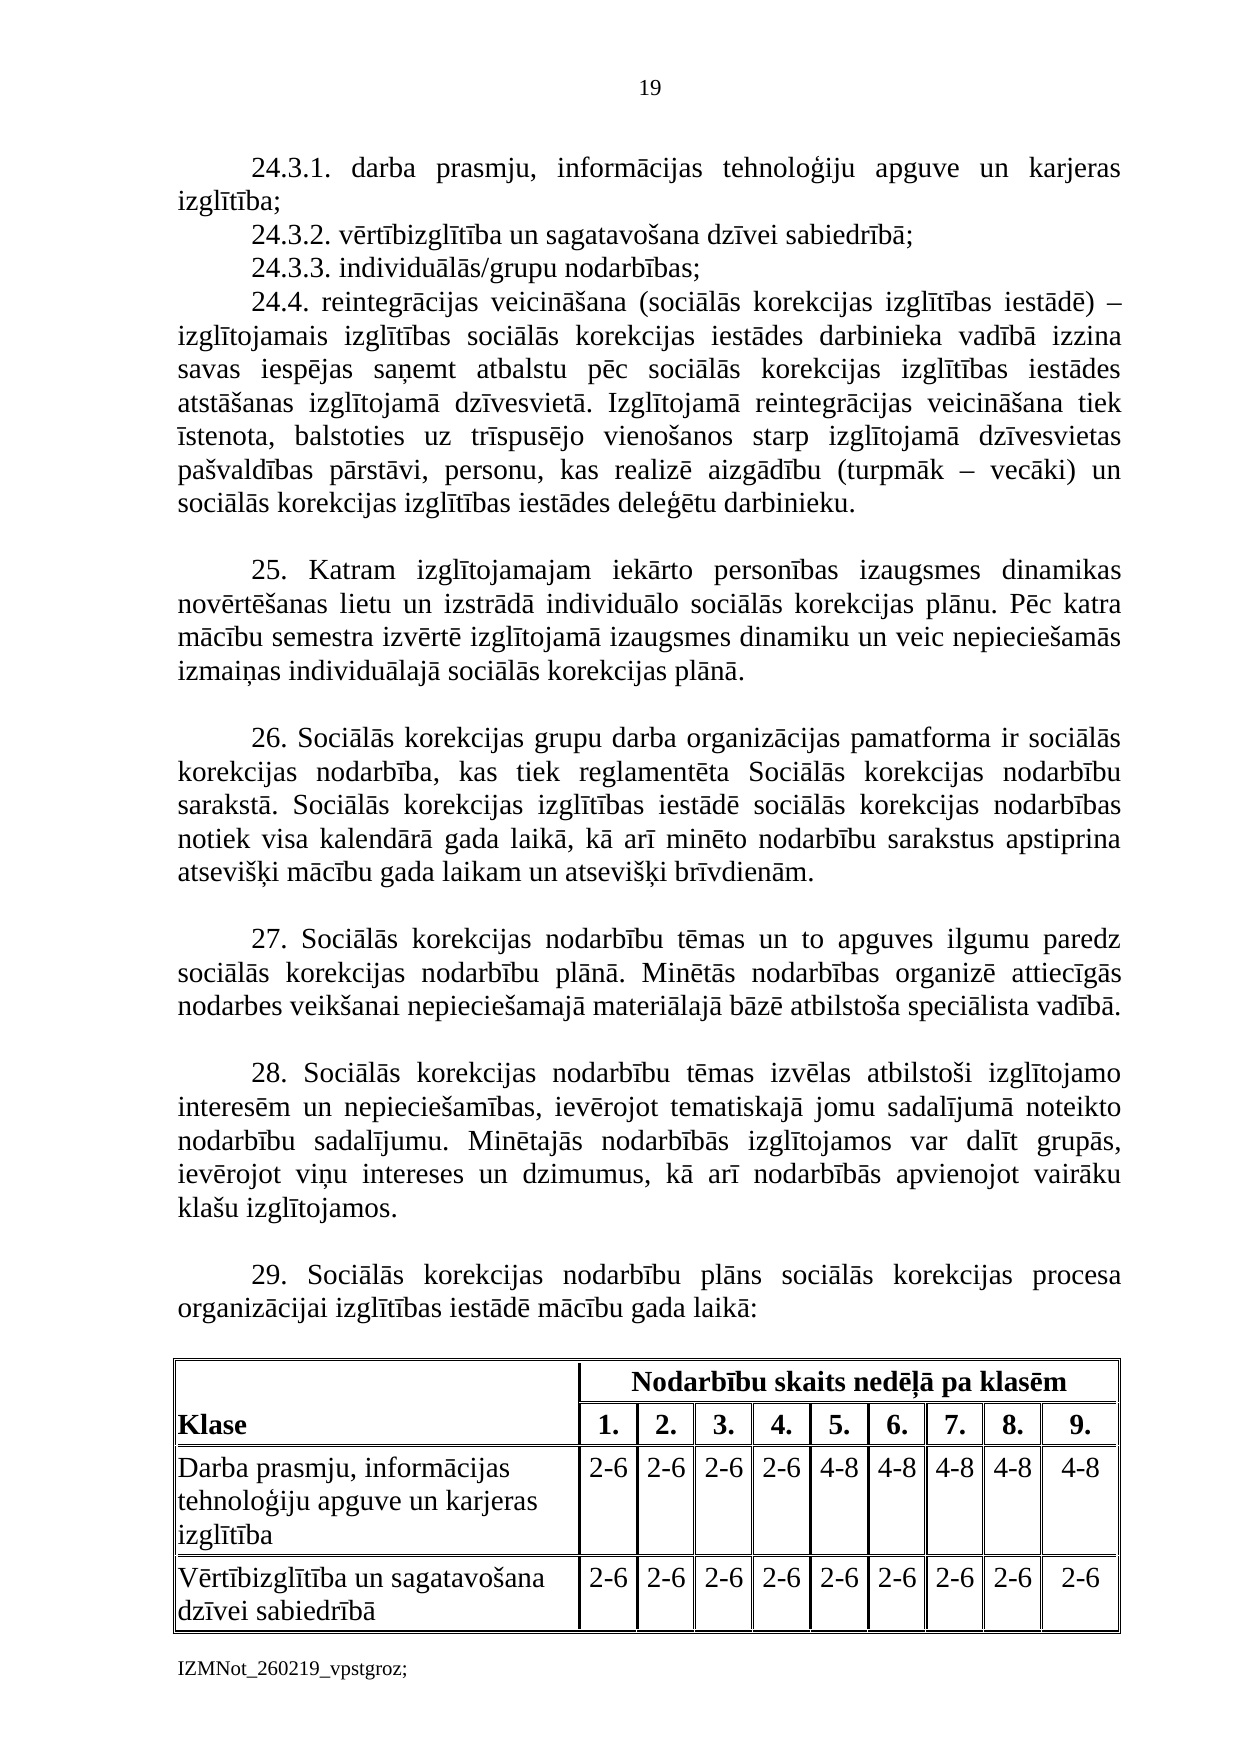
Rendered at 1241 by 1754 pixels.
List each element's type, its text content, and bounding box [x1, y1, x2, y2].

text 25. Katram izglītojamajam iekārto personības izaugsmes dinamikas novērtēšanas lietu un izstrādā individuālo sociālās korekcijas plānu. Pēc katra mācību semestra izvērtē izglītojamā izaugsmes dinamiku un veic nepieciešamās izmaiņas individuālajā sociālās korekcijas plānā. [177, 552, 1122, 687]
table_cell 9. [1042, 1401, 1119, 1443]
table_cell 4-8 [870, 1447, 924, 1554]
table_cell 7. [928, 1404, 982, 1443]
table_cell 2-6 [639, 1447, 693, 1554]
table_cell 5. [812, 1404, 867, 1443]
table_cell 2-6 [637, 1557, 695, 1630]
table_header Nodarbību skaits nedēļā pa klasēm [579, 1361, 1118, 1401]
text 26. Sociālās korekcijas grupu darba organizācijas pamatforma ir sociālās korekcijas nodarbība, kas tiek reglamentēta Sociālās korekcijas nodarbību sarakstā. Sociālās korekcijas izglītības iestādē sociālās korekcijas nodarbības notiek visa kalendārā gada laikā, kā arī minēto nodarbību sarakstus apstiprina atsevišķi mācību gada laikam un atsevišķi brīvdienām. [177, 720, 1122, 888]
table_cell 2-6 [926, 1557, 984, 1630]
table_cell 4-8 [812, 1447, 867, 1554]
table_cell 2-6 [696, 1447, 751, 1554]
table_cell 2-6 [579, 1557, 637, 1630]
table_cell Darba prasmju, informācijas tehnoloģiju apguve un karjeras izglītība [176, 1444, 578, 1554]
table_cell 2-6 [1042, 1554, 1119, 1630]
text 29. Sociālās korekcijas nodarbību plāns sociālās korekcijas procesa organizācijai izglītības iestādē mācību gada laikā: [177, 1257, 1122, 1324]
table_cell 2-6 [581, 1447, 636, 1554]
table_cell 2-6 [754, 1447, 809, 1554]
table_cell 4. [754, 1404, 809, 1443]
table_cell 8. [985, 1404, 1040, 1443]
table_cell 2. [639, 1404, 693, 1443]
table_cell 2-6 [868, 1554, 926, 1630]
table_cell 6. [870, 1404, 924, 1443]
table_cell 4-8 [1043, 1444, 1118, 1554]
table_cell 2-6 [810, 1557, 868, 1630]
table_cell 4-8 [928, 1447, 982, 1554]
text 27. Sociālās korekcijas nodarbību tēmas un to apguves ilgumu paredz sociālās korekcijas nodarbību plānā. Minētās nodarbības organizē attiecīgās nodarbes veikšanai nepieciešamajā materiālajā bāzē atbilstoša speciālista vadībā. [177, 921, 1122, 1022]
table_cell 3. [696, 1404, 751, 1443]
text 24.3.3. individuālās/grupu nodarbības; [177, 251, 1122, 284]
text 28. Sociālās korekcijas nodarbību tēmas izvēlas atbilstoši izglītojamo interesēm un nepieciešamības, ievērojot tematiskajā jomu sadalījumā noteikto nodarbību sadalījumu. Minētajās nodarbībās izglītojamos var dalīt grupās, ievērojot viņu intereses un dzimumus, kā arī nodarbībās apvienojot vairāku klašu izglītojamos. [177, 1056, 1122, 1223]
text 24.3.2. vērtībizglītība un sagatavošana dzīvei sabiedrībā; [177, 217, 1122, 251]
table_cell 4-8 [985, 1447, 1040, 1554]
table_cell 2-6 [984, 1557, 1042, 1630]
table_cell Vērtībizglītība un sagatavošana dzīvei sabiedrībā [174, 1554, 579, 1630]
table_cell 2-6 [695, 1557, 752, 1630]
table_cell 1. [581, 1404, 636, 1443]
text 24.4. reintegrācijas veicināšana (sociālās korekcijas izglītības iestādē) – izglītojamais izglītības sociālās korekcijas iestādes darbinieka vadībā izzina savas iespējas saņemt atbalstu pēc sociālās korekcijas izglītības iestādes atstāšanas izglītojamā dzīvesvietā. Izglītojamā reintegrācijas veicināšana tiek īstenota, balstoties uz trīspusējo vienošanos starp izglītojamā dzīvesvietas pašvaldības pārstāvi, personu, kas realizē aizgādību (turpmāk – vecāki) un sociālās korekcijas izglītības iestādes deleģētu darbinieku. [177, 284, 1122, 519]
text 24.3.1. darba prasmju, informācijas tehnoloģiju apguve un karjeras izglītība; [177, 150, 1122, 217]
table_header Klase [176, 1361, 579, 1443]
table_cell 2-6 [753, 1557, 810, 1630]
